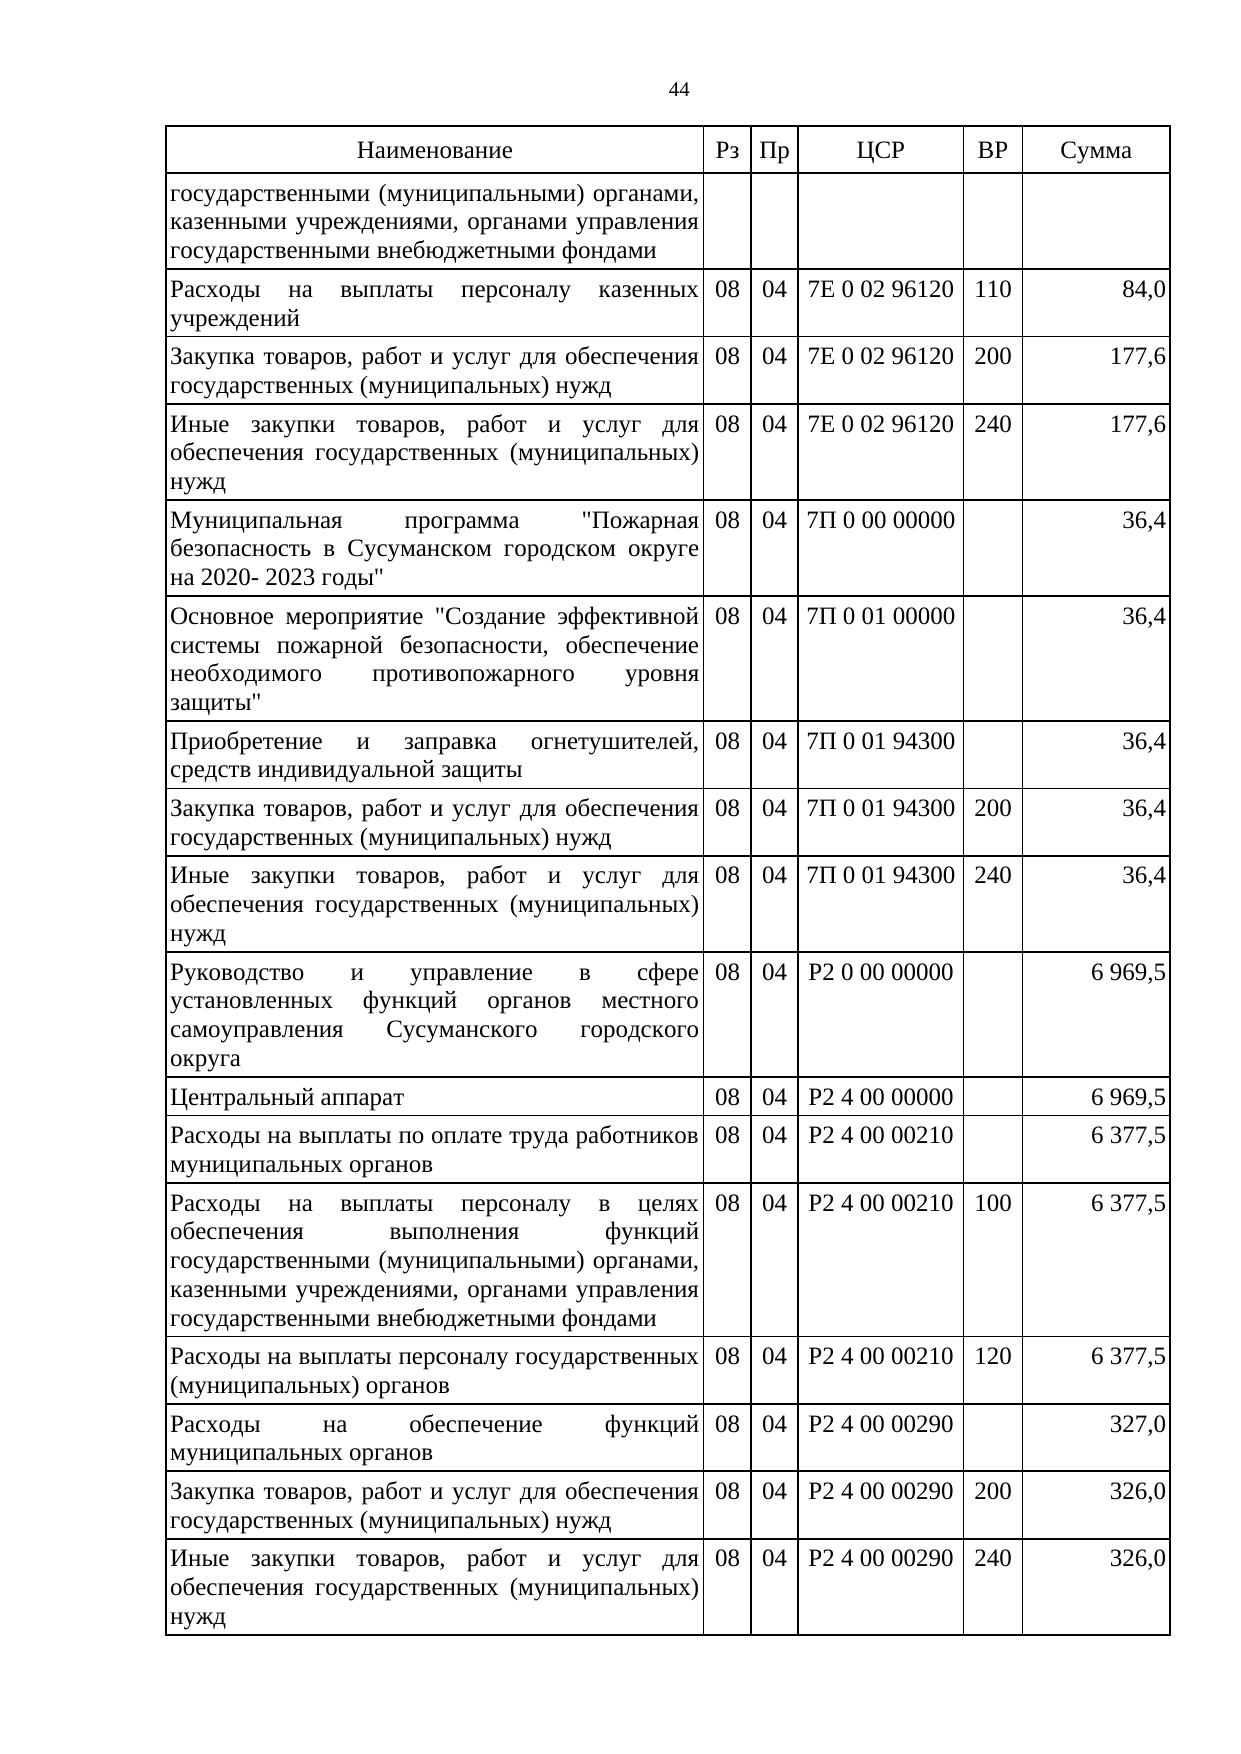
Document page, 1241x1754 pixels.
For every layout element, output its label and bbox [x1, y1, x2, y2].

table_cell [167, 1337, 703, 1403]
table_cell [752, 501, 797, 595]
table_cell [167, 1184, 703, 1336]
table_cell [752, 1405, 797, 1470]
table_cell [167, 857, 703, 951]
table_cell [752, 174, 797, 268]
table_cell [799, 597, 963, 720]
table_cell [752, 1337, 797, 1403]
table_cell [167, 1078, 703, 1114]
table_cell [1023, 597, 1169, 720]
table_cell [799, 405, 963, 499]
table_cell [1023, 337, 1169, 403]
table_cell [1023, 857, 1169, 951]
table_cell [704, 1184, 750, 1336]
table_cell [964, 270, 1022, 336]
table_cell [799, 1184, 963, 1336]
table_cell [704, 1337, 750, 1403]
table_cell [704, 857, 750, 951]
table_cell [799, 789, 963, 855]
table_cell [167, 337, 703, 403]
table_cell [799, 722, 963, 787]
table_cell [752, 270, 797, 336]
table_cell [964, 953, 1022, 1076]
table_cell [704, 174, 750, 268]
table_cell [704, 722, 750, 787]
table_header [1023, 127, 1169, 172]
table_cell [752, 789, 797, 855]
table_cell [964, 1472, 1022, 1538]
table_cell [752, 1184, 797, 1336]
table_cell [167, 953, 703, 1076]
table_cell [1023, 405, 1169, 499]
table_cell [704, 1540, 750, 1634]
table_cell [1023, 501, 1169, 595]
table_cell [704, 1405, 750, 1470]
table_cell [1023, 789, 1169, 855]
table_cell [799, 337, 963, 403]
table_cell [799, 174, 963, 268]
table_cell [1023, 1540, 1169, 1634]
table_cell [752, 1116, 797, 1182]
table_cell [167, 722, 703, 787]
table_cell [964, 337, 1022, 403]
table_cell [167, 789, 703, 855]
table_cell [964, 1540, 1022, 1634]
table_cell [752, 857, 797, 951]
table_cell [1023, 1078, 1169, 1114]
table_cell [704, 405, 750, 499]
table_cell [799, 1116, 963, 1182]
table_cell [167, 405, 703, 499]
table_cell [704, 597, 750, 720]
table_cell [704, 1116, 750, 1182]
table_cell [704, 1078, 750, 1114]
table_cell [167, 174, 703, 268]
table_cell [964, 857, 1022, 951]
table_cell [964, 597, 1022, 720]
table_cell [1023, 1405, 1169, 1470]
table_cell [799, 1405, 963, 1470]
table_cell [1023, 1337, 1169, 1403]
table_header [704, 127, 750, 172]
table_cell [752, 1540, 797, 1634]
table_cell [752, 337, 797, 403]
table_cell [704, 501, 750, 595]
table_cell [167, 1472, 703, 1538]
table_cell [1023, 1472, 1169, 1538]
table_header [964, 127, 1022, 172]
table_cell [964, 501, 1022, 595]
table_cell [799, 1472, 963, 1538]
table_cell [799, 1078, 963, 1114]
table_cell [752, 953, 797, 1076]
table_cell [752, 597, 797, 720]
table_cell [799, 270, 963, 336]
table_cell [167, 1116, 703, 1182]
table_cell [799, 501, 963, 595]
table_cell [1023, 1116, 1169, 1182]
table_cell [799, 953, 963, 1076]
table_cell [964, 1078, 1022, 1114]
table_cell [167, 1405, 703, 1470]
table_header [752, 127, 797, 172]
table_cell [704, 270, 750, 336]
table_header [167, 127, 703, 172]
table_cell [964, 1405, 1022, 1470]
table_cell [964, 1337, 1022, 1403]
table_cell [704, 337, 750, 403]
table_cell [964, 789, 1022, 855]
table_header [799, 127, 963, 172]
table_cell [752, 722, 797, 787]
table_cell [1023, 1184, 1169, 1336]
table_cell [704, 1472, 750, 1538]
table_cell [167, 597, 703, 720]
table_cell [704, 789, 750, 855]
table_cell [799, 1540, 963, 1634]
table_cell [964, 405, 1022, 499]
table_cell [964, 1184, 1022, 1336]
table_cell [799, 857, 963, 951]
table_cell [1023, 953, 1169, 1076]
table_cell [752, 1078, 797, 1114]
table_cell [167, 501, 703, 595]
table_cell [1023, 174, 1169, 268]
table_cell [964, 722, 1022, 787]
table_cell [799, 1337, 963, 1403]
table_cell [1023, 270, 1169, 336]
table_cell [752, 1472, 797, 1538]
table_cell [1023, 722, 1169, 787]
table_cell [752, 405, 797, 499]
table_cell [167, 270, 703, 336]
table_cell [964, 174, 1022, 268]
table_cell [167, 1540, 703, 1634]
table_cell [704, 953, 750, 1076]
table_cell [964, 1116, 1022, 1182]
